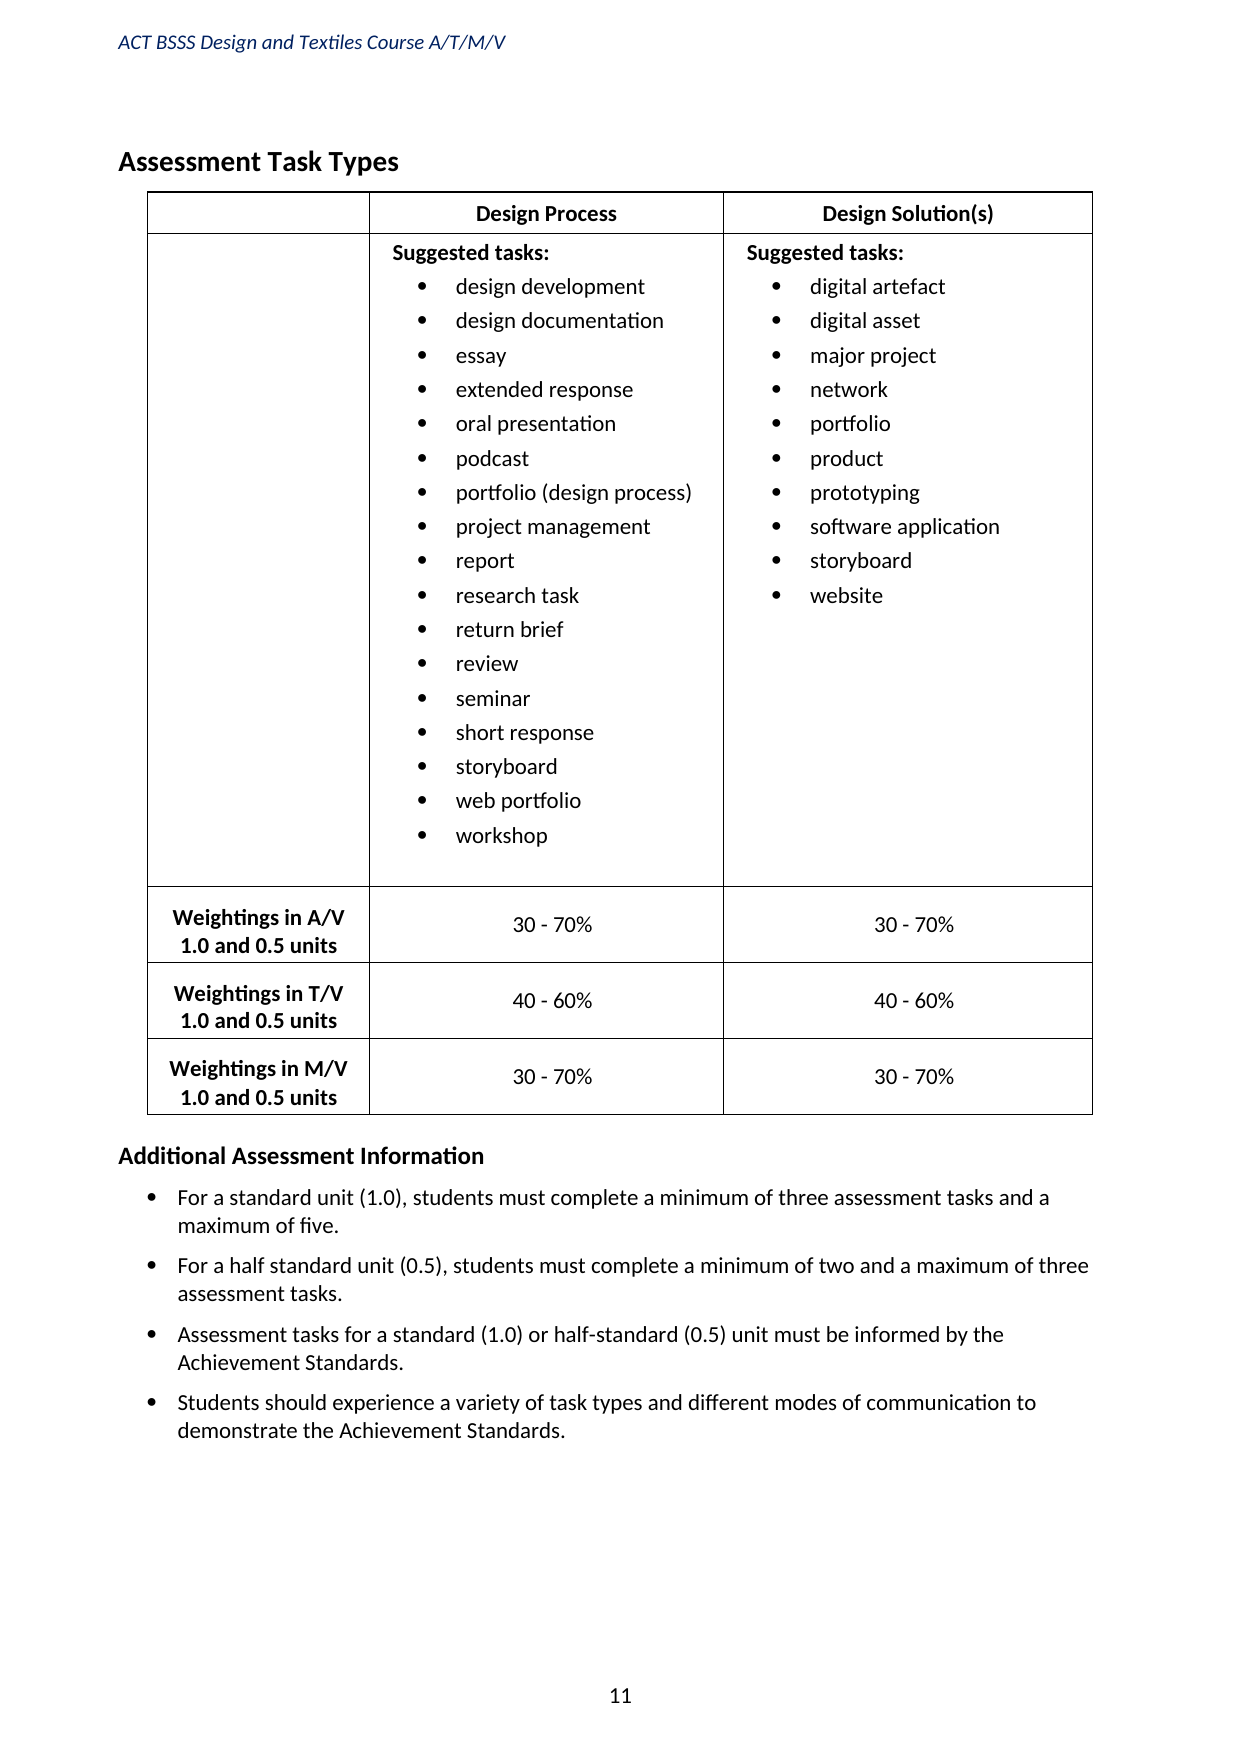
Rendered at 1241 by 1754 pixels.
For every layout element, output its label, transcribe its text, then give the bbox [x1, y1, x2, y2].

list Students should experience a variety of task types and different modes of communication to demonstrate the Achievement Standards. [148, 1388, 1122, 1444]
table_cell 30 - 70% [370, 887, 723, 962]
table_header Design Process [370, 193, 723, 233]
list For a standard unit (1.0), students must complete a minimum of three assessment tasks and a maximum of five. [148, 1183, 1122, 1239]
subtitle Additional Assessment Information [118, 1140, 1122, 1170]
list For a half standard unit (0.5), students must complete a minimum of two and a maximum of three assessment tasks. [148, 1251, 1122, 1307]
table_cell 40 - 60% [724, 963, 1092, 1038]
subtitle Assessment Task Types [118, 143, 1122, 179]
table_cell [148, 234, 369, 886]
table_cell Weightings in M/V 1.0 and 0.5 units [148, 1039, 369, 1114]
list Assessment tasks for a standard (1.0) or half-standard (0.5) unit must be informed by the Achievement Standards. [148, 1320, 1122, 1376]
table_cell 40 - 60% [370, 963, 723, 1038]
table_cell 30 - 70% [370, 1039, 723, 1114]
table_cell 30 - 70% [724, 887, 1092, 962]
table_header Design Solution(s) [724, 193, 1092, 233]
table_cell 30 - 70% [724, 1039, 1092, 1114]
table_cell Weightings in A/V 1.0 and 0.5 units [148, 887, 369, 962]
table_cell Weightings in T/V 1.0 and 0.5 units [148, 963, 369, 1038]
table_cell Suggested tasks: digital artefact digital asset major project network portfolio product prototyping software application storyboard website [724, 234, 1092, 886]
table_cell Suggested tasks: design development design documentation essay extended response oral presentation podcast portfolio (design process) project management report research task return brief review seminar short response storyboard web portfolio workshop [370, 234, 723, 886]
table_header [148, 193, 369, 233]
